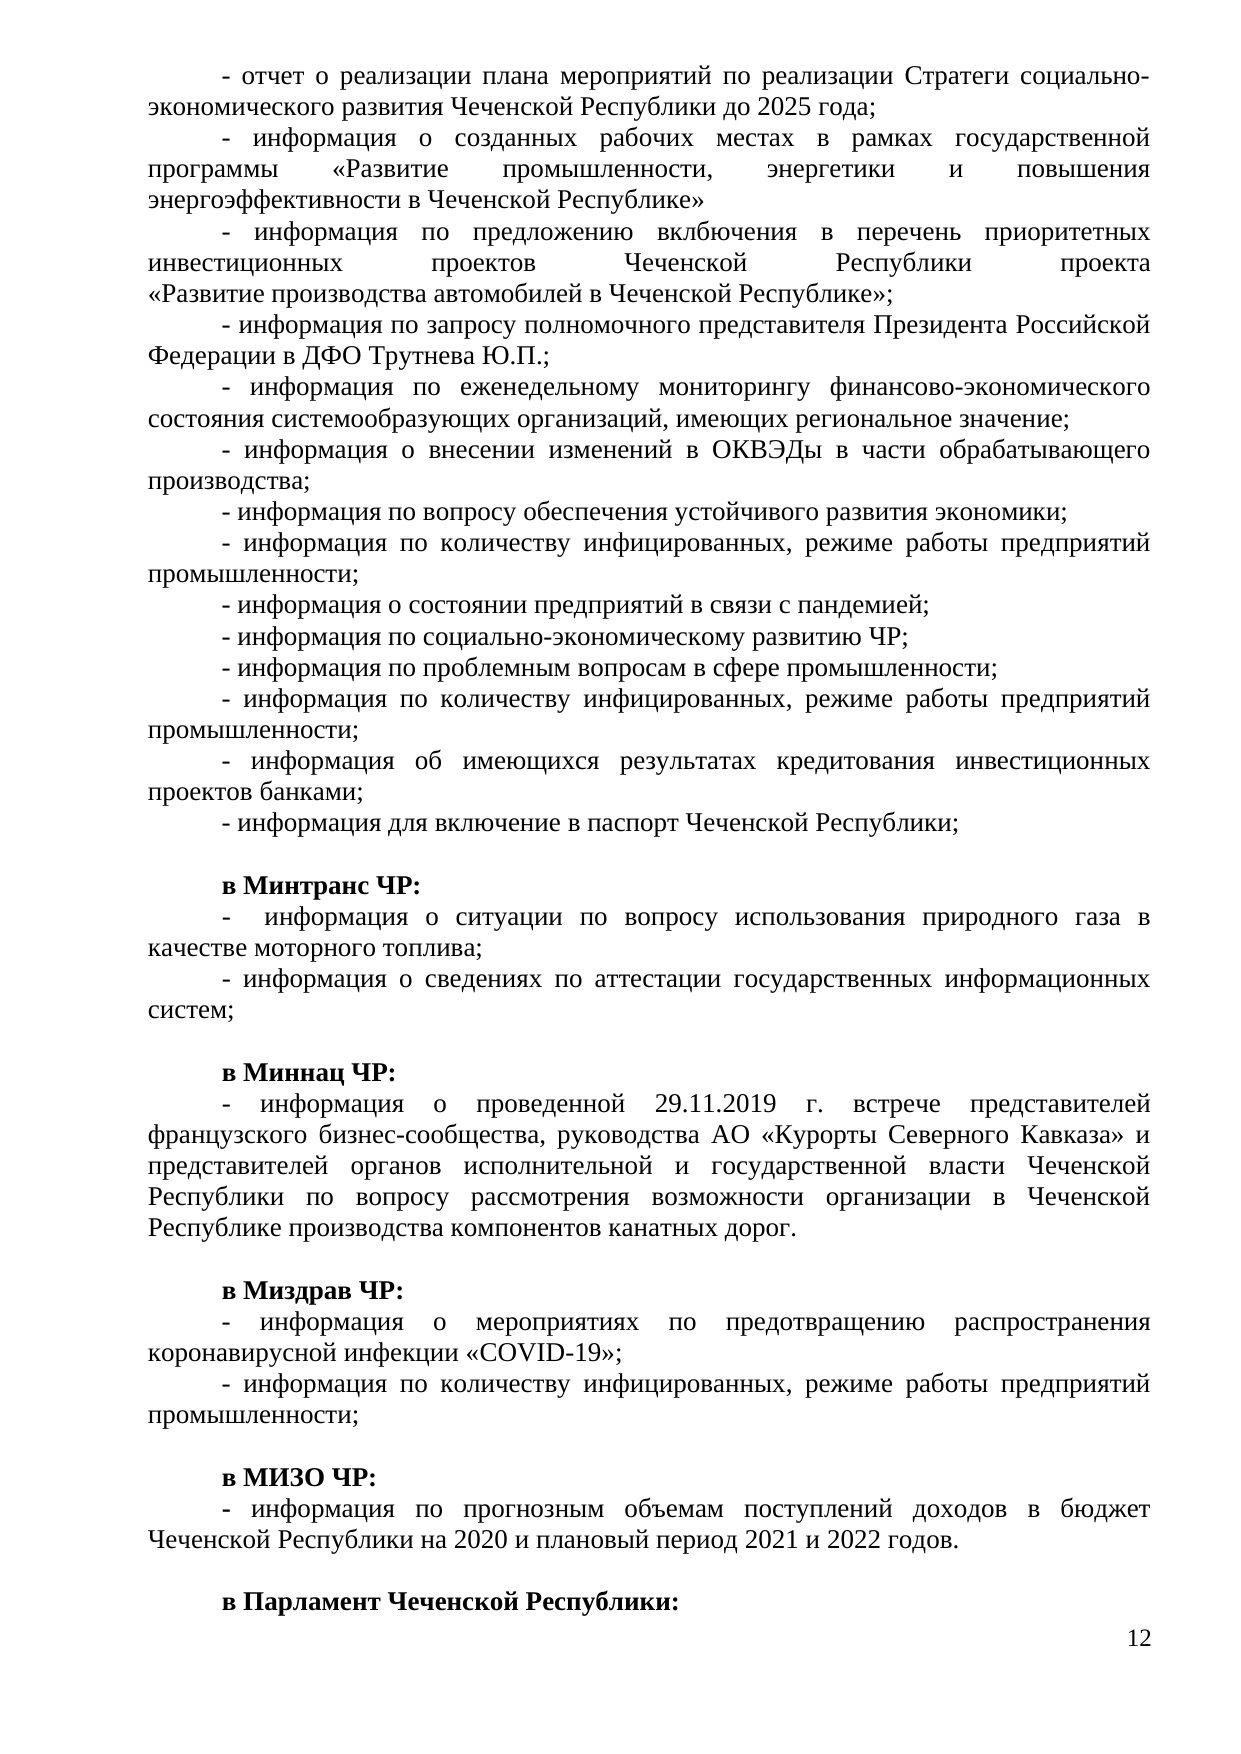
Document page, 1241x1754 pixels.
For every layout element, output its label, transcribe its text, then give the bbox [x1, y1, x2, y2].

text - отчет о реализации плана мероприятий по реализации Стратеги социально-экономического развития Чеченской Республики до 2025 года; [148, 59, 1152, 121]
text - информация по предложению вклбючения в перечень приоритетных инвестиционных проектов Чеченской Республики проекта «Развитие производства автомобилей в Чеченской Республике»; [148, 215, 1152, 308]
text в Миннац ЧР: [148, 1056, 1152, 1087]
text - информация для включение в паспорт Чеченской Республики; [148, 807, 1152, 838]
text - информация о состоянии предприятий в связи с пандемией; [148, 588, 1152, 620]
text - информация по еженедельному мониторингу финансово-экономического состояния системообразующих организаций, имеющих региональное значение; [148, 371, 1152, 433]
text - информация по количеству инфицированных, режиме работы предприятий промышленности; [148, 682, 1152, 744]
text - информация по проблемным вопросам в сфере промышленности; [148, 651, 1152, 682]
text в Миздрав ЧР: [148, 1274, 1152, 1305]
text - информация по запросу полномочного представителя Президента Российской Федерации в ДФО Трутнева Ю.П.; [148, 308, 1152, 371]
text - информация о ситуации по вопросу использования природного газа в качестве моторного топлива; [148, 900, 1152, 962]
text - информация о внесении изменений в ОКВЭДы в части обрабатывающего производства; [148, 433, 1152, 495]
text в МИЗО ЧР: [148, 1461, 1152, 1492]
text - информация по вопросу обеспечения устойчивого развития экономики; [148, 495, 1152, 526]
text - информация о сведениях по аттестации государственных информационных систем; [148, 962, 1152, 1024]
text - информация по количеству инфицированных, режиме работы предприятий промышленности; [148, 526, 1152, 588]
text - информация по прогнозным объемам поступлений доходов в бюджет Чеченской Республики на 2020 и плановый период 2021 и 2022 годов. [148, 1492, 1152, 1554]
text - информация о созданных рабочих местах в рамках государственной программы «Развитие промышленности, энергетики и повышения энергоэффективности в Чеченской Республике» [148, 121, 1152, 215]
text - информация по социально-экономическому развитию ЧР; [148, 620, 1152, 651]
text - информация об имеющихся результатах кредитования инвестиционных проектов банками; [148, 744, 1152, 807]
text - информация о проведенной 29.11.2019 г. встрече представителей французского бизнес-сообщества, руководства АО «Курорты Северного Кавказа» и представителей органов исполнительной и государственной власти Чеченской Республики по вопросу рассмотрения возможности организации в Чеченской Республике производства компонентов канатных дорог. [148, 1087, 1152, 1243]
text в Парламент Чеченской Республики: [148, 1585, 1152, 1616]
text - информация о мероприятиях по предотвращению распространения коронавирусной инфекции «COVID-19»; [148, 1305, 1152, 1367]
text в Минтранс ЧР: [148, 869, 1152, 900]
text - информация по количеству инфицированных, режиме работы предприятий промышленности; [148, 1367, 1152, 1429]
